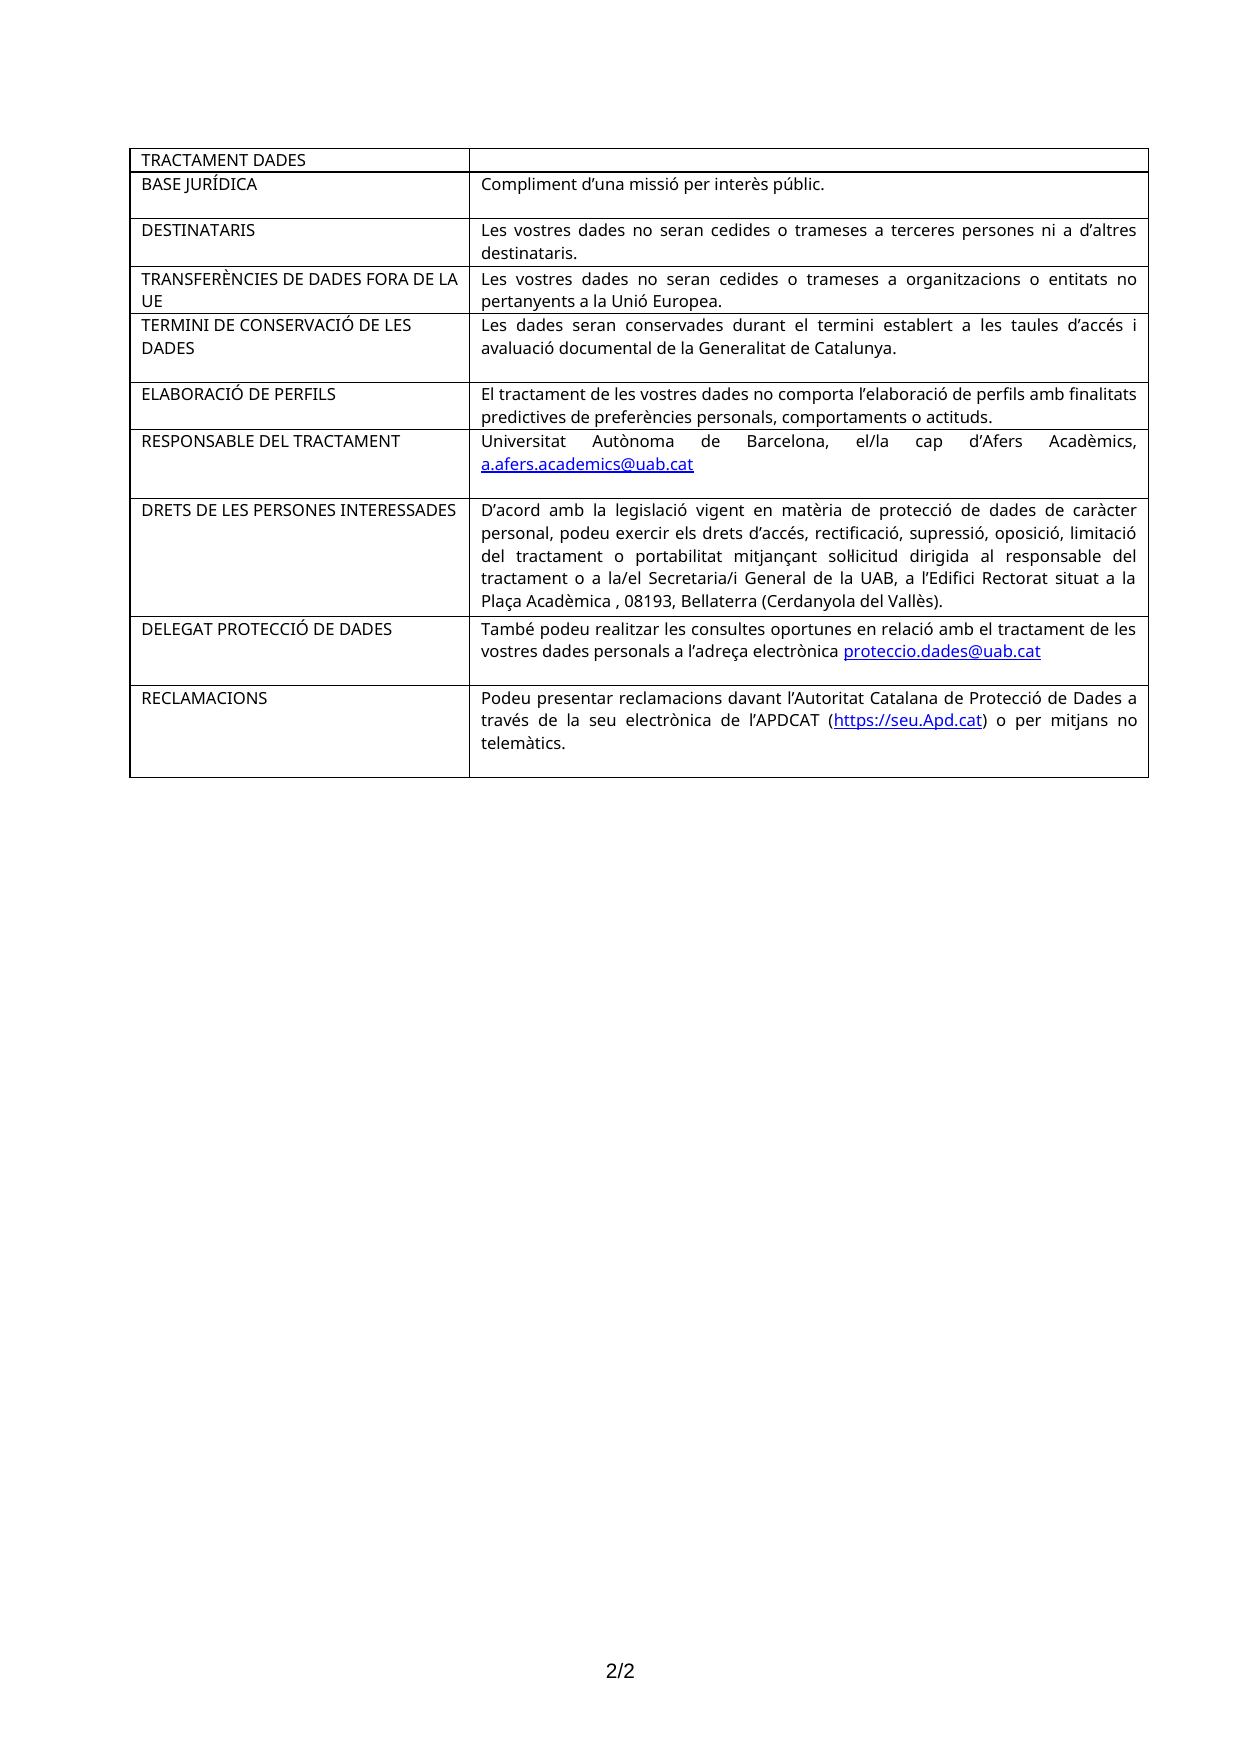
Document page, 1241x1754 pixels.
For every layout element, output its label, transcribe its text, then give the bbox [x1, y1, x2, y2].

table_cell D’acord amb la legislació vigent en matèria de protecció de dades de caràcter personal, podeu exercir els drets d’accés, rectificació, supressió, oposició, limitació del tractament o portabilitat mitjançant sol·licitud dirigida al responsable del tractament o a la/el Secretaria/i General de la UAB, a l’Edifici Rectorat situat a la Plaça Acadèmica , 08193, Bellaterra (Cerdanyola del Vallès). [470, 499, 1148, 616]
table_cell TRANSFERÈNCIES DE DADES FORA DE LA UE [131, 267, 469, 313]
table_cell DELEGAT PROTECCIÓ DE DADES [131, 617, 469, 685]
table_cell Les vostres dades no seran cedides o trameses a terceres persones ni a d’altres destinataris. [470, 219, 1148, 266]
table_cell RESPONSABLE DEL TRACTAMENT [131, 430, 469, 498]
table_cell També podeu realitzar les consultes oportunes en relació amb el tractament de les vostres dades personals a l’adreça electrònica proteccio.dades@uab.cat [470, 617, 1148, 685]
table_cell ELABORACIÓ DE PERFILS [131, 383, 469, 429]
table_cell DRETS DE LES PERSONES INTERESSADES [131, 499, 469, 616]
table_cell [470, 149, 1148, 171]
table_cell Podeu presentar reclamacions davant l’Autoritat Catalana de Protecció de Dades a través de la seu electrònica de l’APDCAT (https://seu.Apd.cat) o per mitjans no telemàtics. [470, 686, 1148, 777]
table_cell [131, 149, 469, 171]
table_cell Compliment d’una missió per interès públic. [470, 173, 1148, 218]
table_cell Universitat Autònoma de Barcelona, el/la cap d’Afers Acadèmics, a.afers.academics@uab.cat [470, 430, 1148, 498]
table_cell TERMINI DE CONSERVACIÓ DE LES DADES [131, 314, 469, 382]
table_cell Les vostres dades no seran cedides o trameses a organitzacions o entitats no pertanyents a la Unió Europea. [470, 267, 1148, 313]
table_cell El tractament de les vostres dades no comporta l’elaboració de perfils amb finalitats predictives de preferències personals, comportaments o actituds. [470, 383, 1148, 429]
table_cell RECLAMACIONS [131, 686, 469, 777]
table_cell Les dades seran conservades durant el termini establert a les taules d’accés i avaluació documental de la Generalitat de Catalunya. [470, 314, 1148, 382]
table_cell DESTINATARIS [131, 219, 469, 266]
table_cell BASE JURÍDICA [131, 173, 469, 218]
